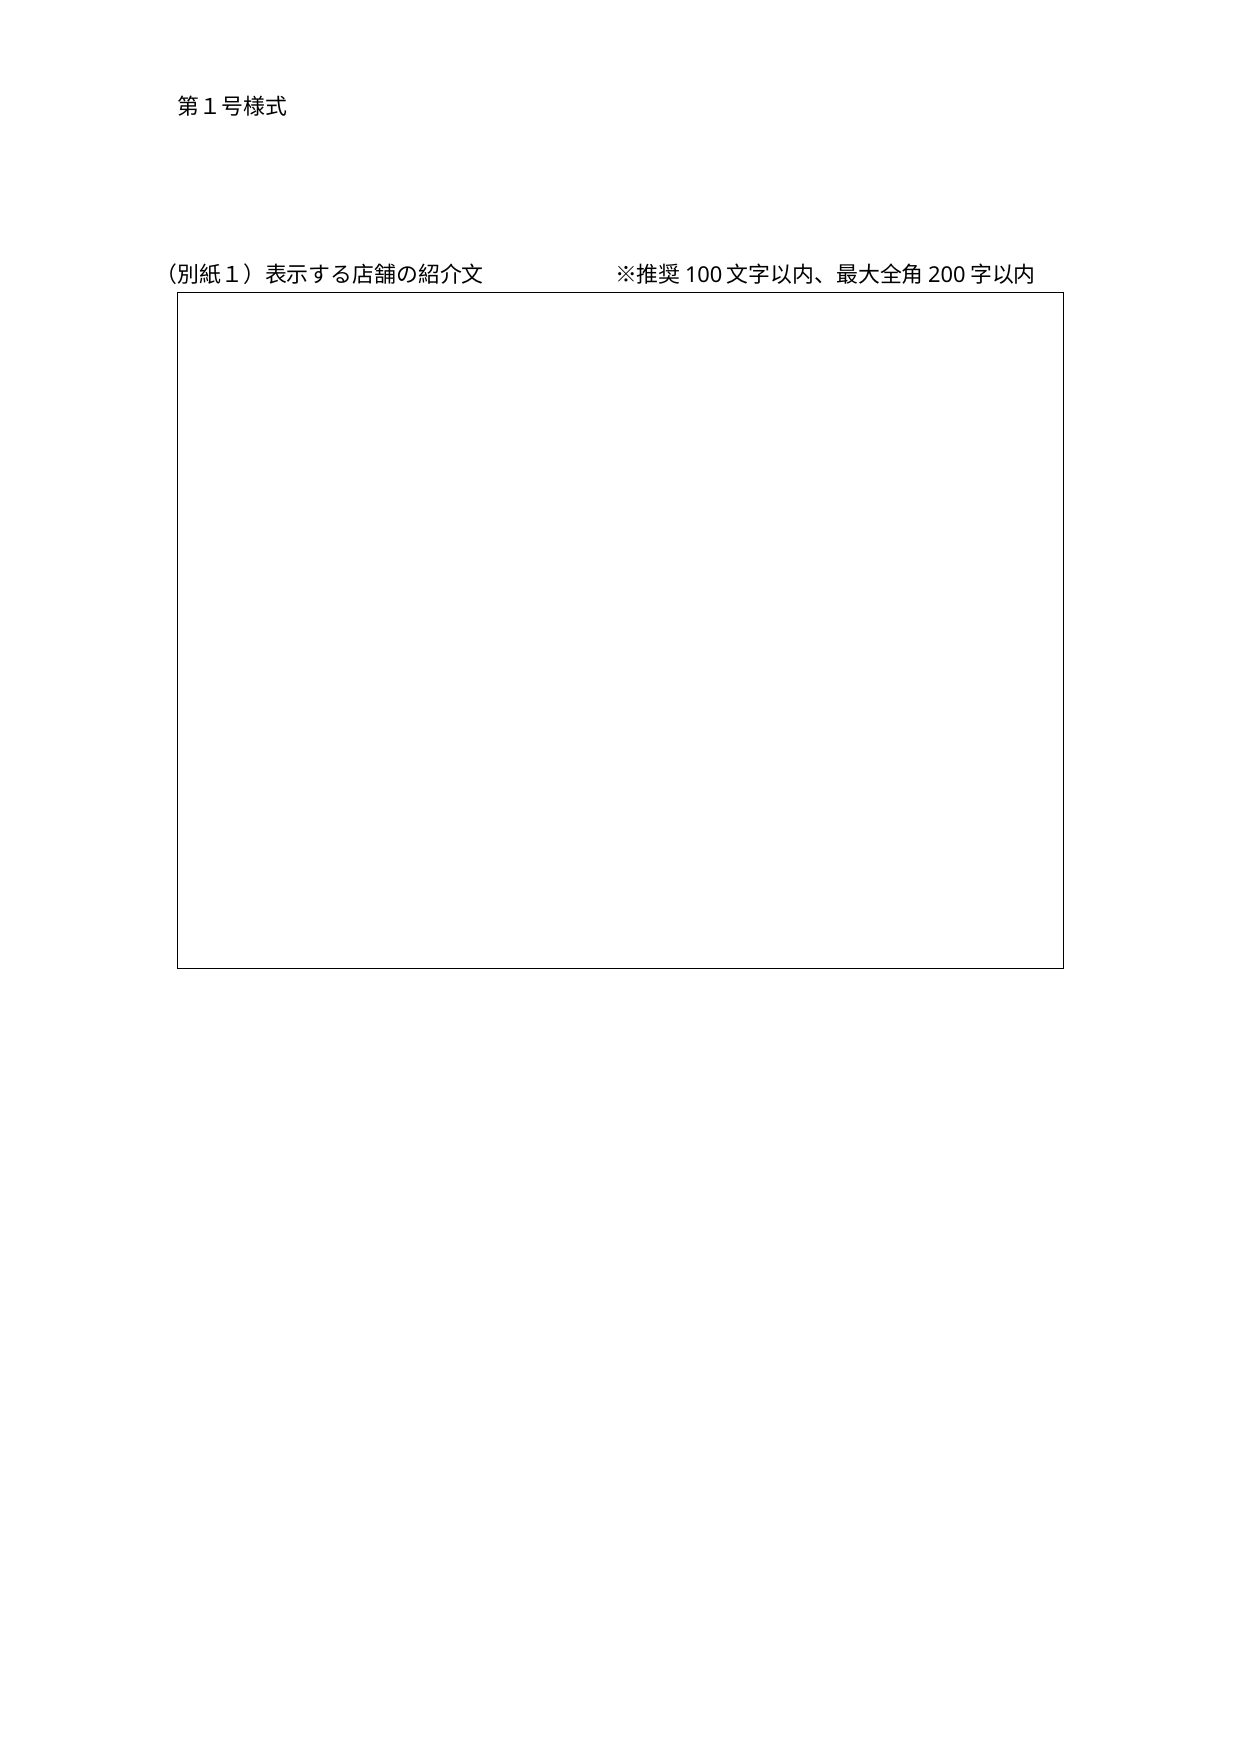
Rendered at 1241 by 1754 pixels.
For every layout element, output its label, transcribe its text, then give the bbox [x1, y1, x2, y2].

table_header [178, 293, 1063, 968]
text （別紙１）表示する店舗の紹介文 ※推奨100文字以内、最大全角200字以内 [155, 254, 1063, 292]
